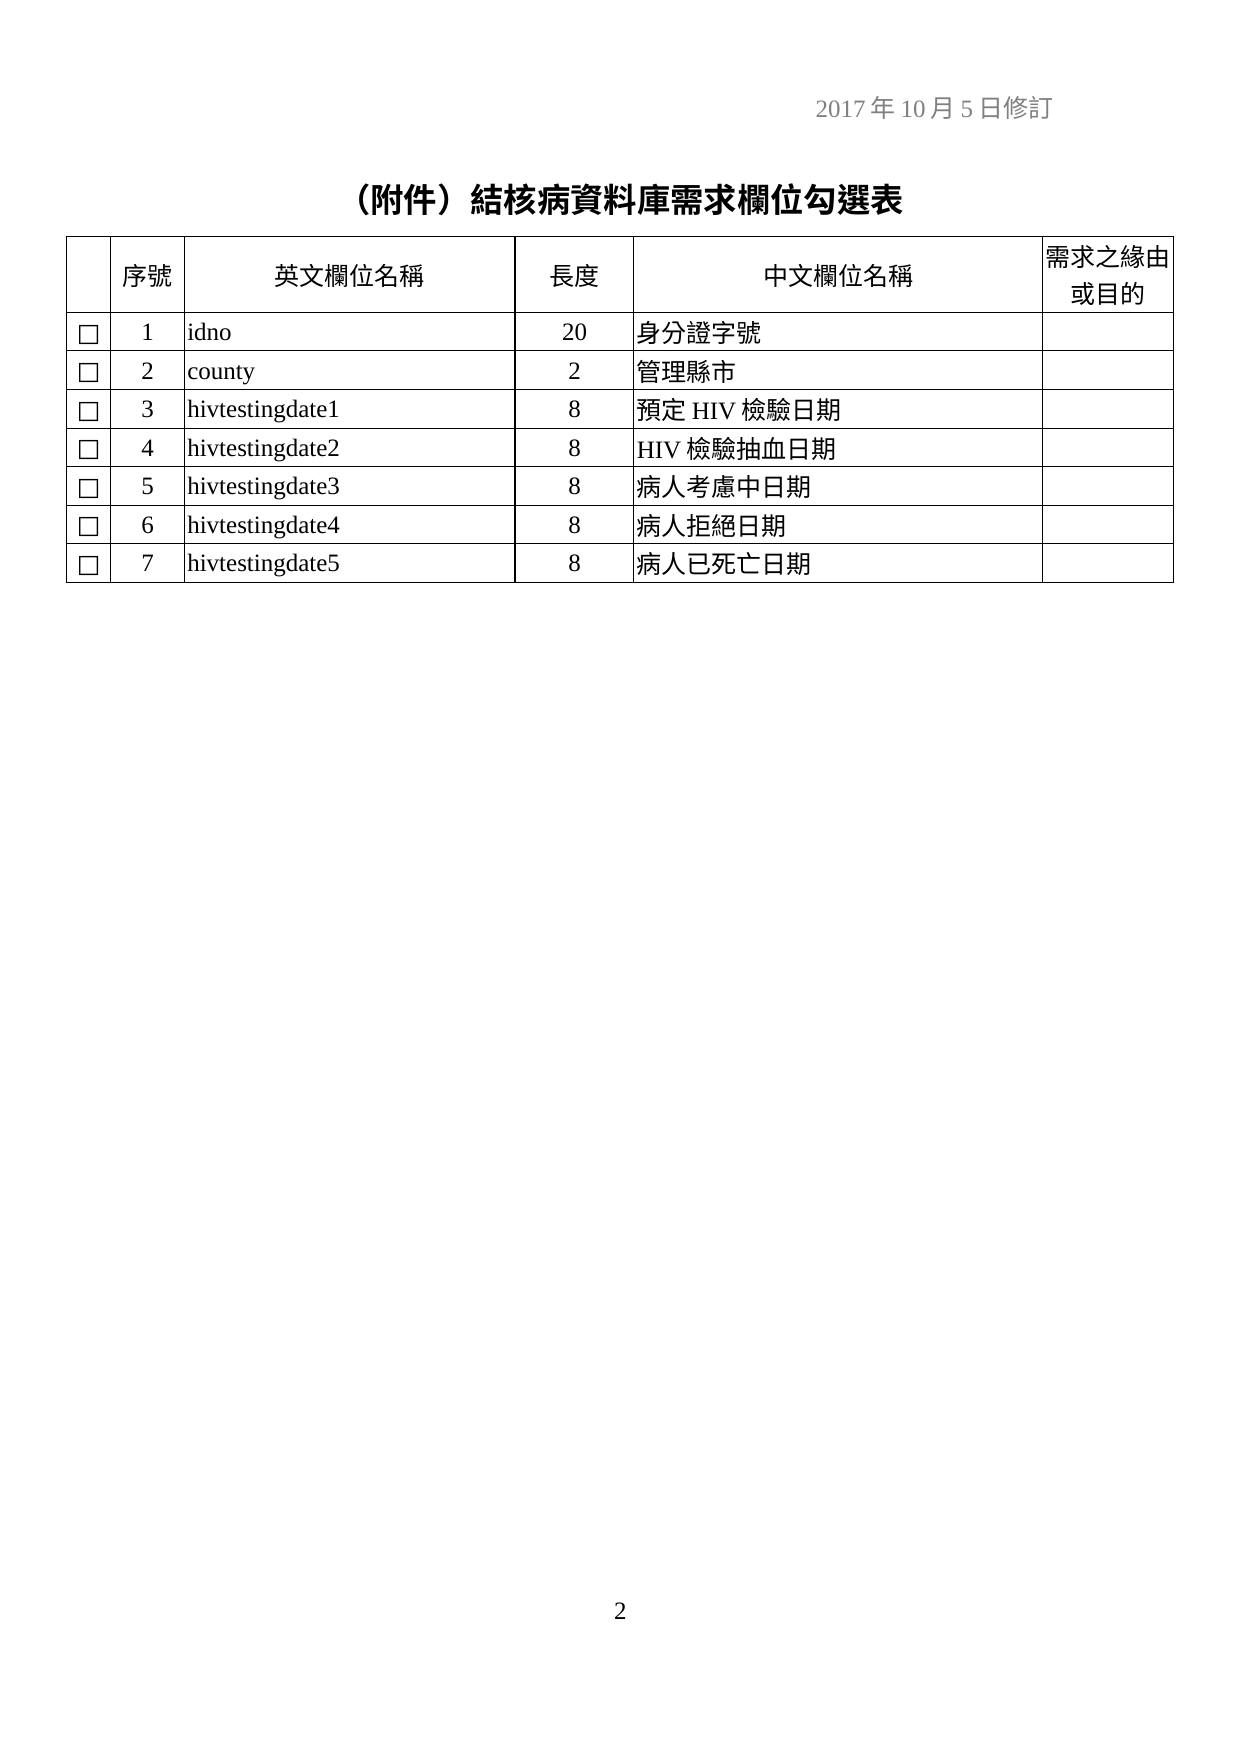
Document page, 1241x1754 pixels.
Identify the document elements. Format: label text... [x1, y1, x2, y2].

table_cell 8 [516, 544, 633, 582]
table_cell 20 [516, 313, 633, 350]
text （附件）結核病資料庫需求欄位勾選表 [187, 161, 1053, 236]
table_cell □ [67, 544, 110, 582]
table_cell □ [67, 351, 110, 389]
table_cell □ [67, 506, 110, 543]
table_cell 病人考慮中日期 [634, 467, 1042, 504]
table_cell 8 [516, 506, 633, 543]
table_cell 身分證字號 [634, 313, 1042, 350]
table_header 英文欄位名稱 [185, 237, 514, 312]
table_cell 5 [111, 467, 184, 504]
table_cell 7 [111, 544, 184, 582]
table_cell hivtestingdate5 [185, 544, 514, 582]
table_header 需求之緣由或目的 [1043, 237, 1173, 312]
table_cell [1043, 313, 1173, 350]
table_cell HIV檢驗抽血日期 [634, 429, 1042, 466]
table_cell 4 [111, 429, 184, 466]
table_cell 1 [111, 313, 184, 350]
table_cell 6 [111, 506, 184, 543]
table_cell 預定HIV檢驗日期 [634, 390, 1042, 427]
table_cell [1043, 351, 1173, 389]
table_header 中文欄位名稱 [634, 237, 1042, 312]
table_header 長度 [516, 237, 633, 312]
table_header [67, 237, 110, 312]
table_cell 2 [111, 351, 184, 389]
table_cell county [185, 351, 514, 389]
table_cell [1043, 506, 1173, 543]
table_cell hivtestingdate3 [185, 467, 514, 504]
table_cell 病人已死亡日期 [634, 544, 1042, 582]
table_cell hivtestingdate2 [185, 429, 514, 466]
table_cell hivtestingdate1 [185, 390, 514, 427]
table_cell 3 [111, 390, 184, 427]
table_cell □ [67, 390, 110, 427]
table_cell [1043, 429, 1173, 466]
table_cell 8 [516, 467, 633, 504]
table_header 序號 [111, 237, 184, 312]
table_cell 病人拒絕日期 [634, 506, 1042, 543]
table_cell □ [67, 313, 110, 350]
table_cell [1043, 390, 1173, 427]
table_cell [1043, 544, 1173, 582]
table_cell 8 [516, 390, 633, 427]
table_cell 8 [516, 429, 633, 466]
table_cell 2 [516, 351, 633, 389]
table_cell □ [67, 429, 110, 466]
table_cell 管理縣市 [634, 351, 1042, 389]
table_cell □ [67, 467, 110, 504]
table_cell hivtestingdate4 [185, 506, 514, 543]
table_cell [1043, 467, 1173, 504]
table_cell idno [185, 313, 514, 350]
